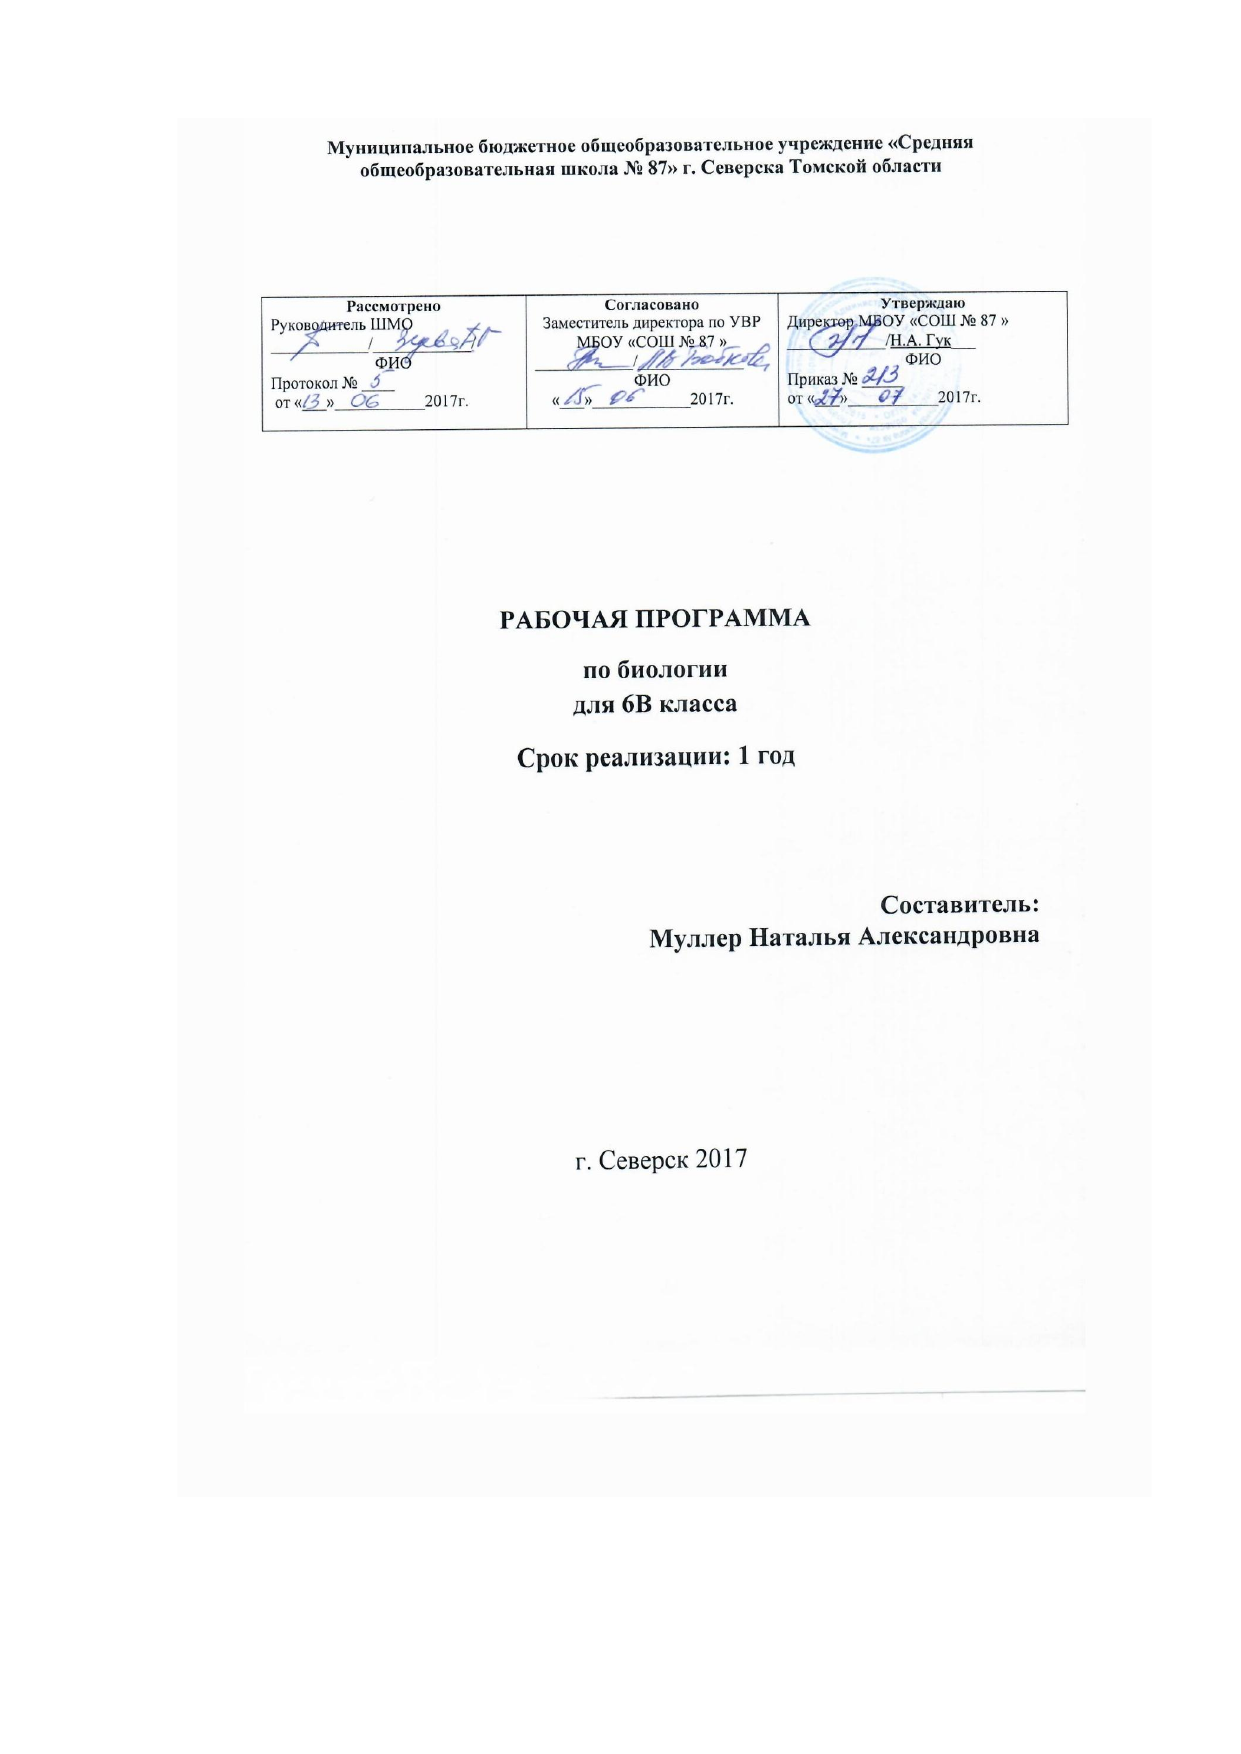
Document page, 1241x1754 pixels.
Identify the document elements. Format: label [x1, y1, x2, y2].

picture [177, 118, 1152, 1497]
